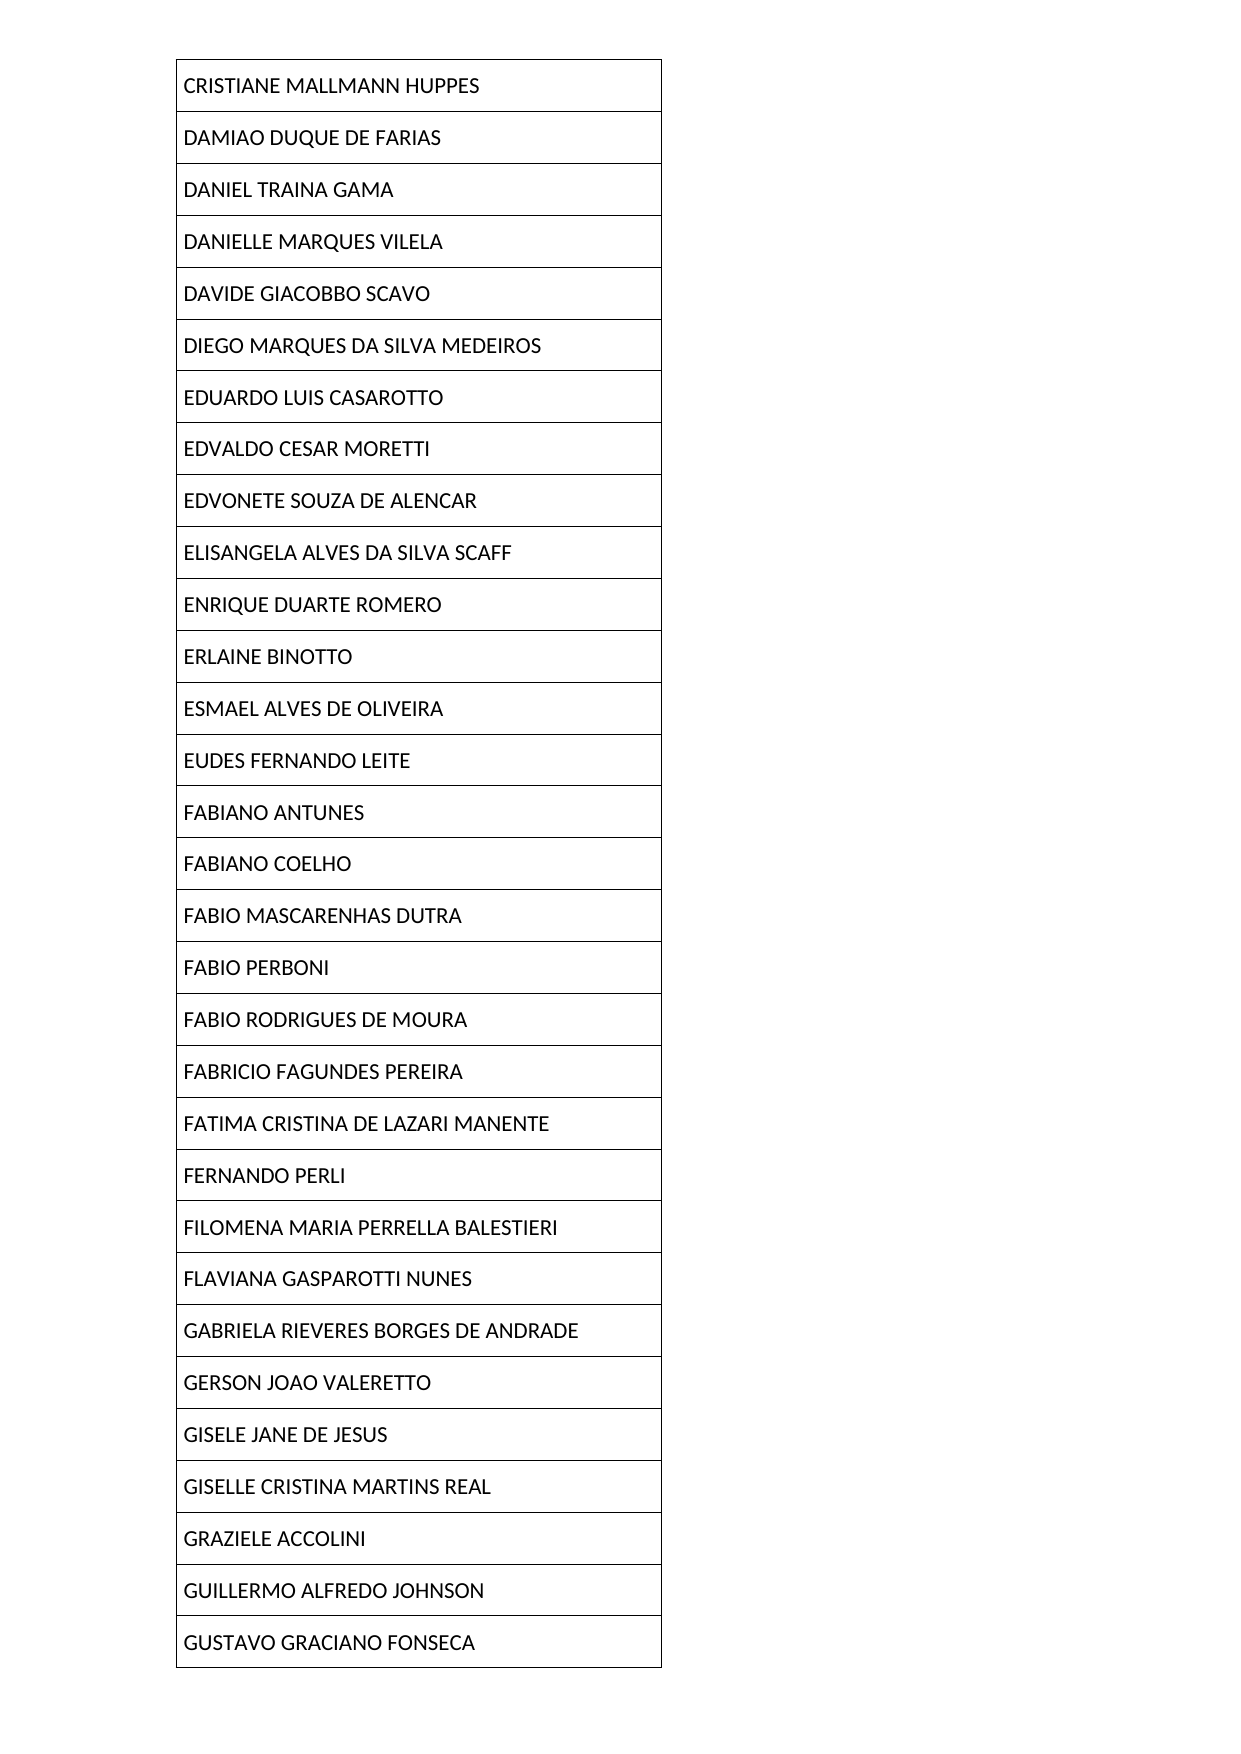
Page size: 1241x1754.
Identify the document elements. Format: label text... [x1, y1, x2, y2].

table_cell ERLAINE BINOTTO [177, 631, 661, 682]
table_cell FATIMA CRISTINA DE LAZARI MANENTE [177, 1098, 661, 1148]
table_cell FABRICIO FAGUNDES PEREIRA [177, 1046, 661, 1097]
table_cell EUDES FERNANDO LEITE [177, 735, 661, 785]
table_cell GISELLE CRISTINA MARTINS REAL [177, 1461, 661, 1512]
table_cell DANIEL TRAINA GAMA [177, 164, 661, 215]
table_cell GRAZIELE ACCOLINI [177, 1513, 661, 1563]
table_cell DAMIAO DUQUE DE FARIAS [177, 112, 661, 163]
table_cell ESMAEL ALVES DE OLIVEIRA [177, 683, 661, 733]
table_cell FABIO PERBONI [177, 942, 661, 993]
table_cell EDVONETE SOUZA DE ALENCAR [177, 475, 661, 526]
table_cell DANIELLE MARQUES VILELA [177, 216, 661, 267]
table_cell ENRIQUE DUARTE ROMERO [177, 579, 661, 630]
table_cell EDUARDO LUIS CASAROTTO [177, 371, 661, 422]
table_cell GERSON JOAO VALERETTO [177, 1357, 661, 1408]
table_cell DAVIDE GIACOBBO SCAVO [177, 268, 661, 318]
table_cell ELISANGELA ALVES DA SILVA SCAFF [177, 527, 661, 578]
table_cell FERNANDO PERLI [177, 1150, 661, 1200]
table_cell GISELE JANE DE JESUS [177, 1409, 661, 1460]
table_cell FABIANO COELHO [177, 838, 661, 889]
table_cell FABIANO ANTUNES [177, 786, 661, 837]
table_cell CRISTIANE MALLMANN HUPPES [177, 60, 661, 111]
table_cell DIEGO MARQUES DA SILVA MEDEIROS [177, 320, 661, 370]
table_cell FABIO MASCARENHAS DUTRA [177, 890, 661, 941]
table_cell EDVALDO CESAR MORETTI [177, 423, 661, 474]
table_cell GABRIELA RIEVERES BORGES DE ANDRADE [177, 1305, 661, 1356]
table_cell FILOMENA MARIA PERRELLA BALESTIERI [177, 1201, 661, 1252]
table_cell FABIO RODRIGUES DE MOURA [177, 994, 661, 1045]
table_cell FLAVIANA GASPAROTTI NUNES [177, 1253, 661, 1304]
table_cell GUILLERMO ALFREDO JOHNSON [177, 1565, 661, 1615]
table_cell GUSTAVO GRACIANO FONSECA [177, 1616, 661, 1667]
